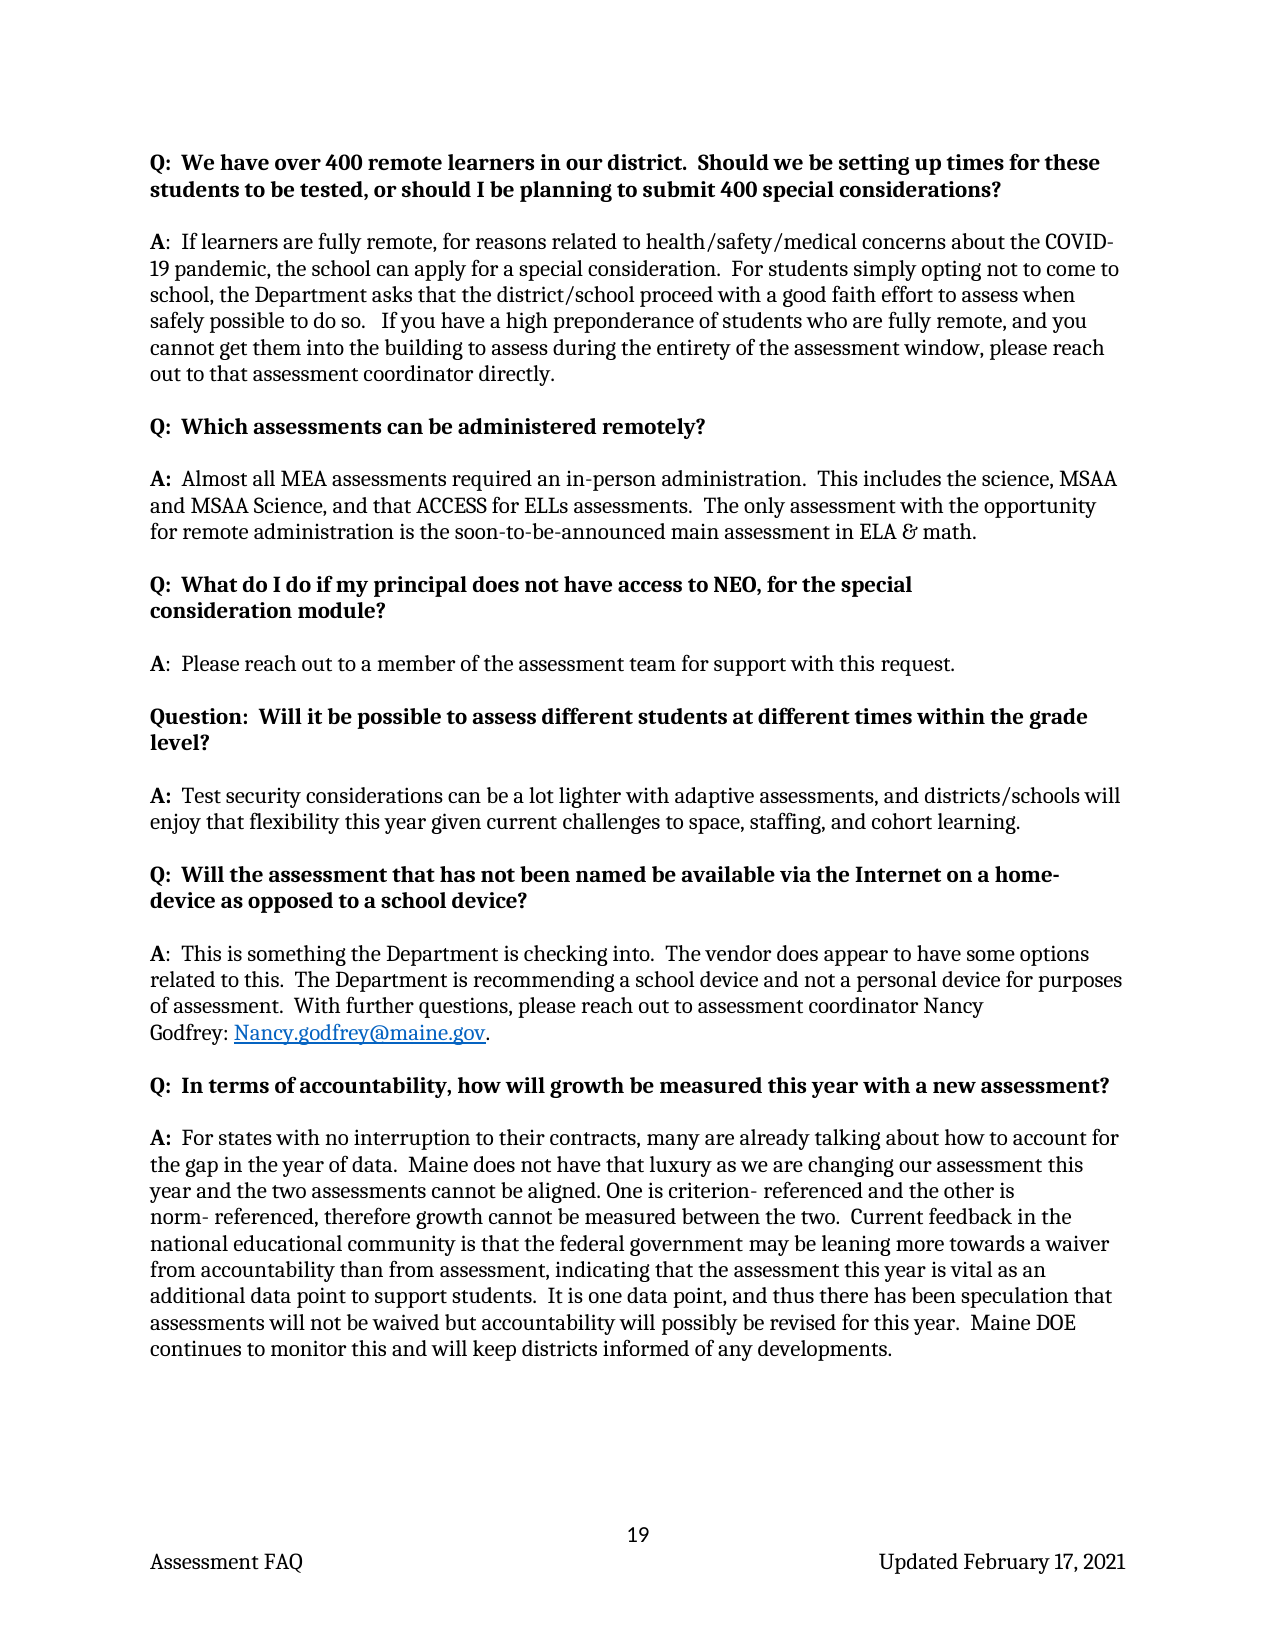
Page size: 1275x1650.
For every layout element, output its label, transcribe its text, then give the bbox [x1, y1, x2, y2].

text Q: Which assessments can be administered remotely? [150, 413, 1125, 440]
text A: If learners are fully remote, for reasons related to health/safety/medical concerns about the COVID-19 pandemic, the school can apply for a special consideration. For students simply opting not to come to school, the Department asks that the district/school proceed with a good faith effort to assess when safely possible to do so. If you have a high preponderance of students who are fully remote, and you cannot get them into the building to assess during the entirety of the assessment window, please reach out to that assessment coordinator directly. [150, 229, 1125, 387]
text Question: Will it be possible to assess different students at different times within the grade level? [150, 703, 1125, 756]
text Q: Will the assessment that has not been named be available via the Internet on a home-device as opposed to a school device? [150, 862, 1125, 914]
text Q: What do I do if my principal does not have access to NEO, for the special consideration module? [150, 572, 1125, 624]
text Q: In terms of accountability, how will growth be measured this year with a new assessment? [150, 1072, 1125, 1099]
text A: For states with no interruption to their contracts, many are already talking about how to account for the gap in the year of data. Maine does not have that luxury as we are changing our assessment this year and the two assessments cannot be aligned. One is criterion- referenced and the other is norm- referenced, therefore growth cannot be measured between the two. Current feedback in the national educational community is that the federal government may be leaning more towards a waiver from accountability than from assessment, indicating that the assessment this year is vital as an additional data point to support students. It is one data point, and thus there has been speculation that assessments will not be waived but accountability will possibly be revised for this year. Maine DOE continues to monitor this and will keep districts informed of any developments. [150, 1125, 1125, 1362]
text A: Test security considerations can be a lot lighter with adaptive assessments, and districts/schools will enjoy that flexibility this year given current challenges to space, staffing, and cohort learning. [150, 782, 1125, 835]
text A: Almost all MEA assessments required an in-person administration. This includes the science, MSAA and MSAA Science, and that ACCESS for ELLs assessments. The only assessment with the opportunity for remote administration is the soon-to-be-announced main assessment in ELA & math. [150, 466, 1125, 545]
text A: Please reach out to a member of the assessment team for support with this request. [150, 651, 1125, 677]
text A: This is something the Department is checking into. The vendor does appear to have some options related to this. The Department is recommending a school device and not a personal device for purposes of assessment. With further questions, please reach out to assessment coordinator Nancy Godfrey: Nancy.godfrey@maine.gov. [150, 941, 1125, 1046]
text Q: We have over 400 remote learners in our district. Should we be setting up times for these students to be tested, or should I be planning to submit 400 special considerations? [150, 150, 1125, 203]
